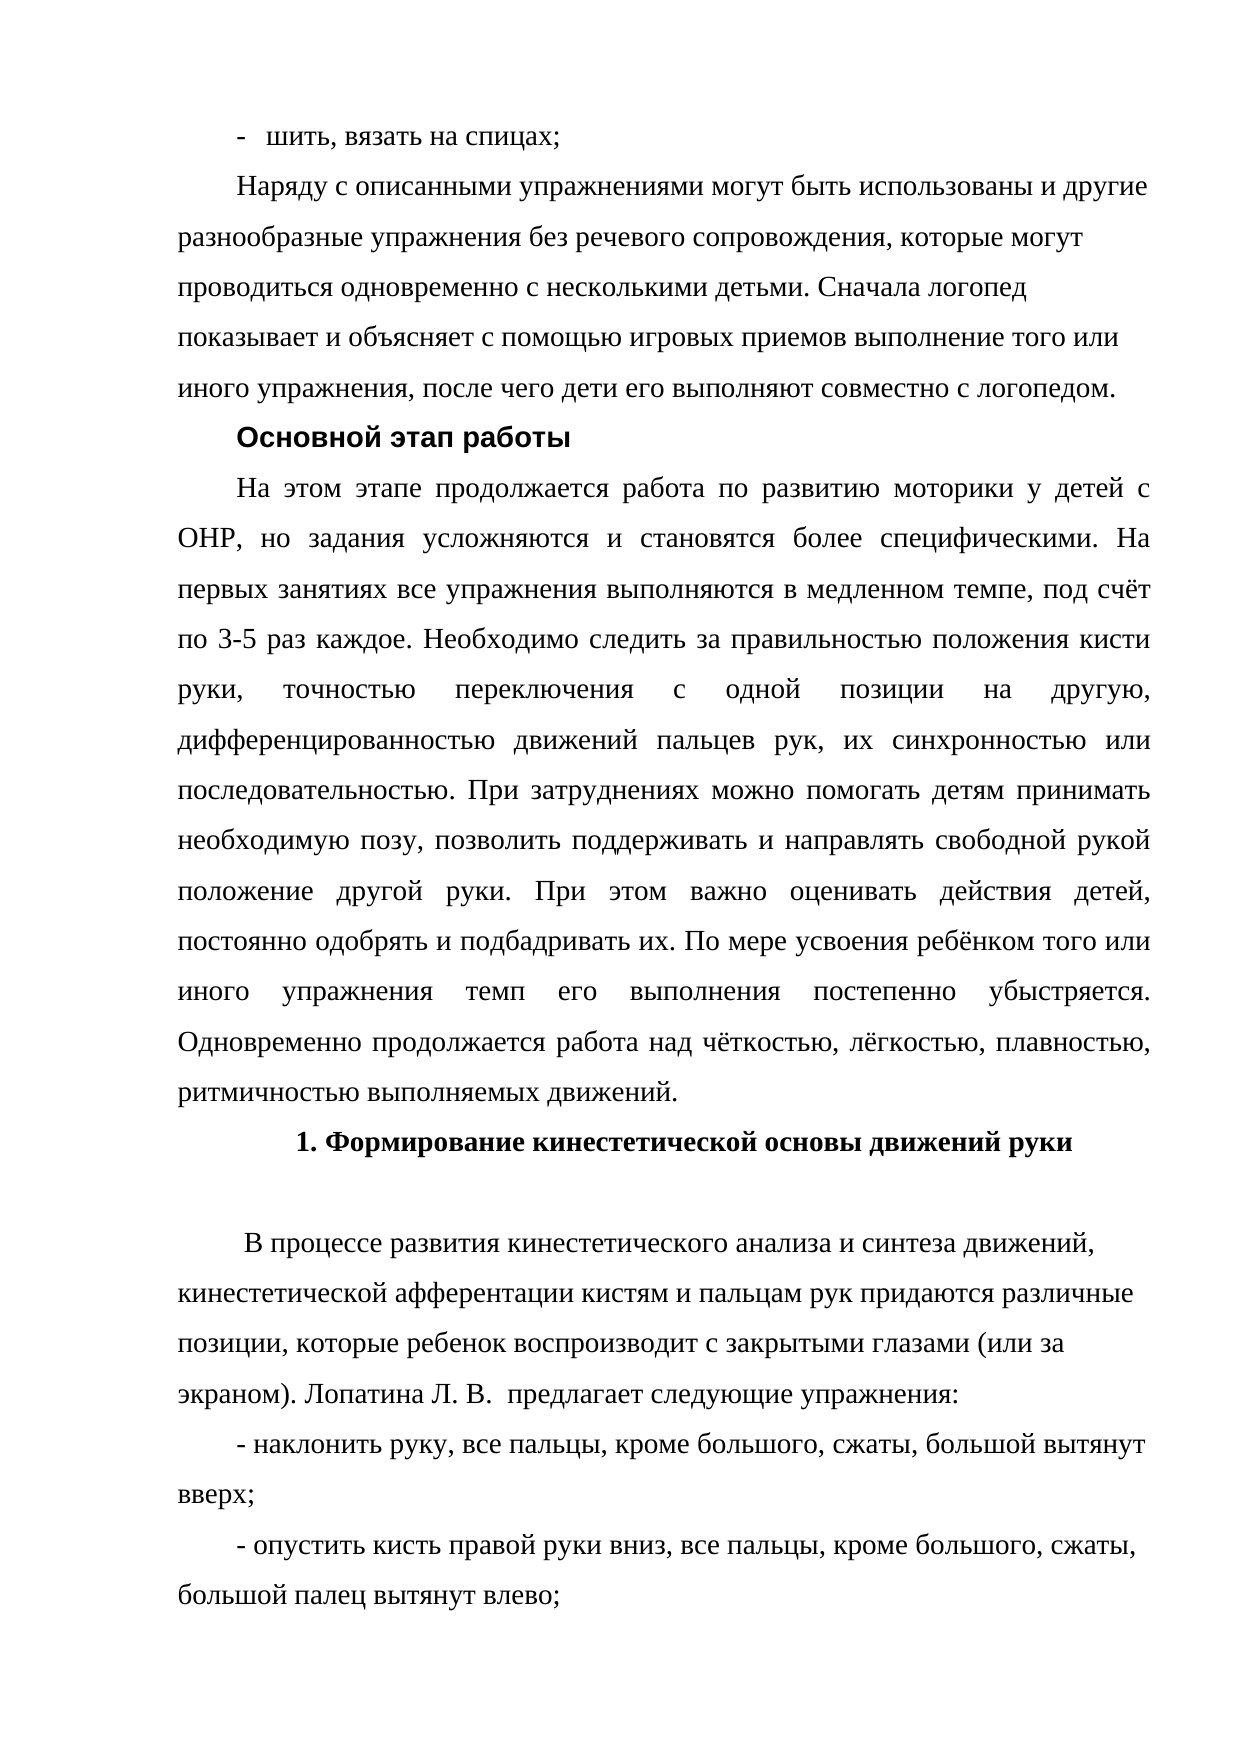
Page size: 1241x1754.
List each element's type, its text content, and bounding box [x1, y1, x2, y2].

text - наклонить руку, все пальцы, кроме большого, сжаты, большой вытянут вверх; [177, 1426, 1152, 1510]
text Основной этап работы [177, 420, 1152, 453]
list шить, вязать на спицах; [177, 118, 1152, 152]
text На этом этапе продолжается работа по развитию моторики у детей с ОНР, но задания усложняются и становятся более специфическими. На первых занятиях все упражнения выполняются в медленном темпе, под счёт по 3-5 раз каждое. Необходимо следить за правильностью положения кисти руки, точностью переключения с одной позиции на другую, дифференцированностью движений пальцев рук, их синхронностью или последовательностью. При затруднениях можно помогать детям принимать необходимую позу, позволить поддерживать и направлять свободной рукой положение другой руки. При этом важно оценивать действия детей, постоянно одобрять и подбадривать их. По мере усвоения ребёнком того или иного упражнения темп его выполнения постепенно убыстряется. Одновременно продолжается работа над чёткостью, лёгкостью, плавностью, ритмичностью выполняемых движений. [177, 470, 1152, 1108]
text В процессе развития кинестетического анализа и синтеза движений, кинестетической афферентации кистям и пальцам рук придаются различные позиции, которые ребенок воспроизводит с закрытыми глазами (или за экраном). Лопатина Л. В. предлагает следующие упражнения: [177, 1225, 1152, 1409]
text Наряду с описанными упражнениями могут быть использованы и другие разнообразные упражнения без речевого сопровождения, которые могут проводиться одновременно с несколькими детьми. Сначала логопед показывает и объясняет с помощью игровых приемов выполнение того или иного упражнения, после чего дети его выполняют совместно с логопедом. [177, 168, 1152, 403]
text - опустить кисть правой руки вниз, все пальцы, кроме большого, сжаты, большой палец вытянут влево; [177, 1527, 1152, 1611]
list Формирование кинестетической основы движений руки [236, 1124, 1152, 1158]
